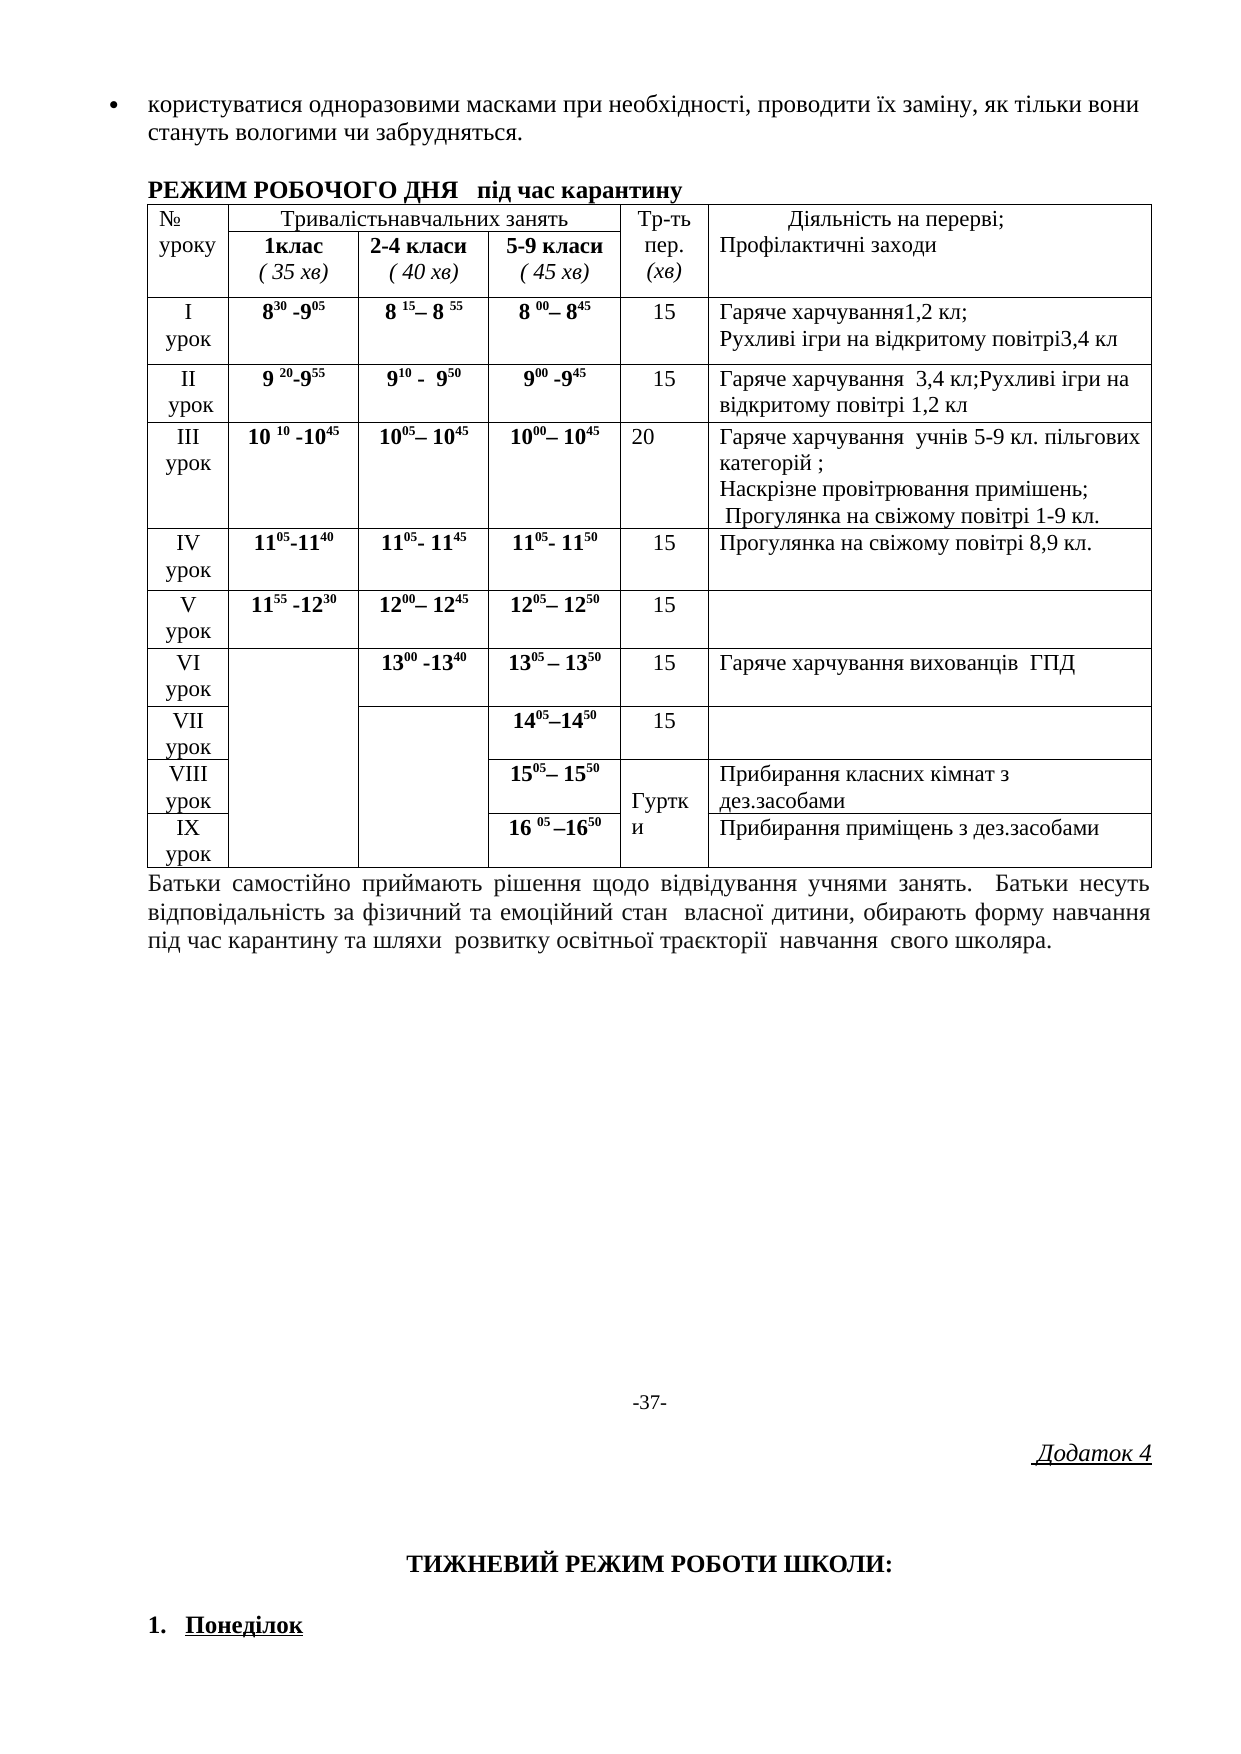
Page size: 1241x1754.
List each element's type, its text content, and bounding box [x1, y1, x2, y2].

table_cell [709, 707, 1151, 759]
table_cell ІХ урок [148, 814, 228, 867]
table_cell 8 15– 8 55 [359, 298, 488, 364]
table_cell 910 - 950 [359, 365, 488, 422]
table_cell 1105- 1145 [359, 529, 488, 590]
table_header Тривалістьнавчальних занять [229, 205, 620, 231]
table_cell 9 20-955 [229, 365, 358, 422]
table_cell VІІІ урок [148, 760, 228, 813]
table_cell 1105-1140 [229, 529, 358, 590]
text РЕЖИМ РОБОЧОГО ДНЯ під час карантину [148, 175, 1152, 204]
table_cell [709, 591, 1151, 648]
table_cell 15 [621, 298, 708, 364]
table_cell 10 10 -1045 [229, 423, 358, 528]
table_cell 1155 -1230 [229, 591, 358, 648]
table_cell 15 [621, 649, 708, 706]
table_cell 20 [621, 423, 708, 528]
table_cell Гаряче харчування вихованців ГПД [709, 649, 1151, 706]
table_cell ІV урок [148, 529, 228, 590]
table_cell ІІІ урок [148, 423, 228, 528]
table_cell 8 00– 845 [489, 298, 620, 364]
table_header № уроку [148, 205, 228, 297]
table_cell Гаряче харчування 3,4 кл;Рухливі ігри на відкритому повітрі 1,2 кл [709, 365, 1151, 422]
table_cell V урок [148, 591, 228, 648]
table_cell І урок [148, 298, 228, 364]
table_cell 1клас ( 35 хв) [229, 232, 358, 297]
table_cell 16 05 –1650 [489, 814, 620, 867]
table_cell Гаряче харчування1,2 кл; Рухливі ігри на відкритому повітрі3,4 кл [709, 298, 1151, 364]
table_cell 1305 – 1350 [489, 649, 620, 706]
table_cell Гаряче харчування учнів 5-9 кл. пільгових категорій ; Наскрізне провітрювання примішень; Прогулянка на свіжому повітрі 1-9 кл. [709, 423, 1151, 528]
table_cell [359, 707, 488, 867]
table_cell 1005– 1045 [359, 423, 488, 528]
subtitle Додаток 4 [148, 1438, 1152, 1467]
table_cell 830 -905 [229, 298, 358, 364]
table_cell 1405–1450 [489, 707, 620, 759]
table_cell 1105- 1150 [489, 529, 620, 590]
table_cell [229, 649, 358, 867]
table_cell 1200– 1245 [359, 591, 488, 648]
list Понеділок [148, 1610, 1152, 1639]
table_cell Прогулянка на свіжому повітрі 8,9 кл. [709, 529, 1151, 590]
table_cell 1300 -1340 [359, 649, 488, 706]
table_cell 2-4 класи ( 40 хв) [359, 232, 488, 297]
table_header Тр-ть пер. (хв) [621, 205, 708, 297]
table_cell Прибирання класних кімнат з дез.засобами [709, 760, 1151, 813]
table_cell VІ урок [148, 649, 228, 706]
table_cell 1000– 1045 [489, 423, 620, 528]
text Батьки самостійно приймають рішення щодо відвідування учнями занять. Батьки несуть відповідальність за фізичний та емоційний стан власної дитини, обирають форму навчання під час карантину та шляхи розвитку освітньої траєкторії навчання свого школяра. [148, 868, 1152, 954]
table_header Діяльність на перерві; Профілактичні заходи [709, 205, 1151, 297]
table_cell 15 [621, 529, 708, 590]
table_cell Прибирання приміщень з дез.засобами [709, 814, 1151, 867]
text -37- [148, 1390, 1152, 1414]
table_cell 1205– 1250 [489, 591, 620, 648]
table_cell 1505– 1550 [489, 760, 620, 813]
table_cell Гуртки [621, 760, 708, 867]
table_cell 900 -945 [489, 365, 620, 422]
table_cell 15 [621, 707, 708, 759]
subtitle ТИЖНЕВИЙ РЕЖИМ РОБОТИ ШКОЛИ: [148, 1549, 1152, 1578]
table_cell 5-9 класи ( 45 хв) [489, 232, 620, 297]
list користуватися одноразовими масками при необхідності, проводити їх заміну, як тільки вони стануть вологими чи забрудняться. [110, 89, 1152, 146]
table_cell ІІ урок [148, 365, 228, 422]
table_cell 15 [621, 591, 708, 648]
table_cell VІІ урок [148, 707, 228, 759]
table_cell 15 [621, 365, 708, 422]
